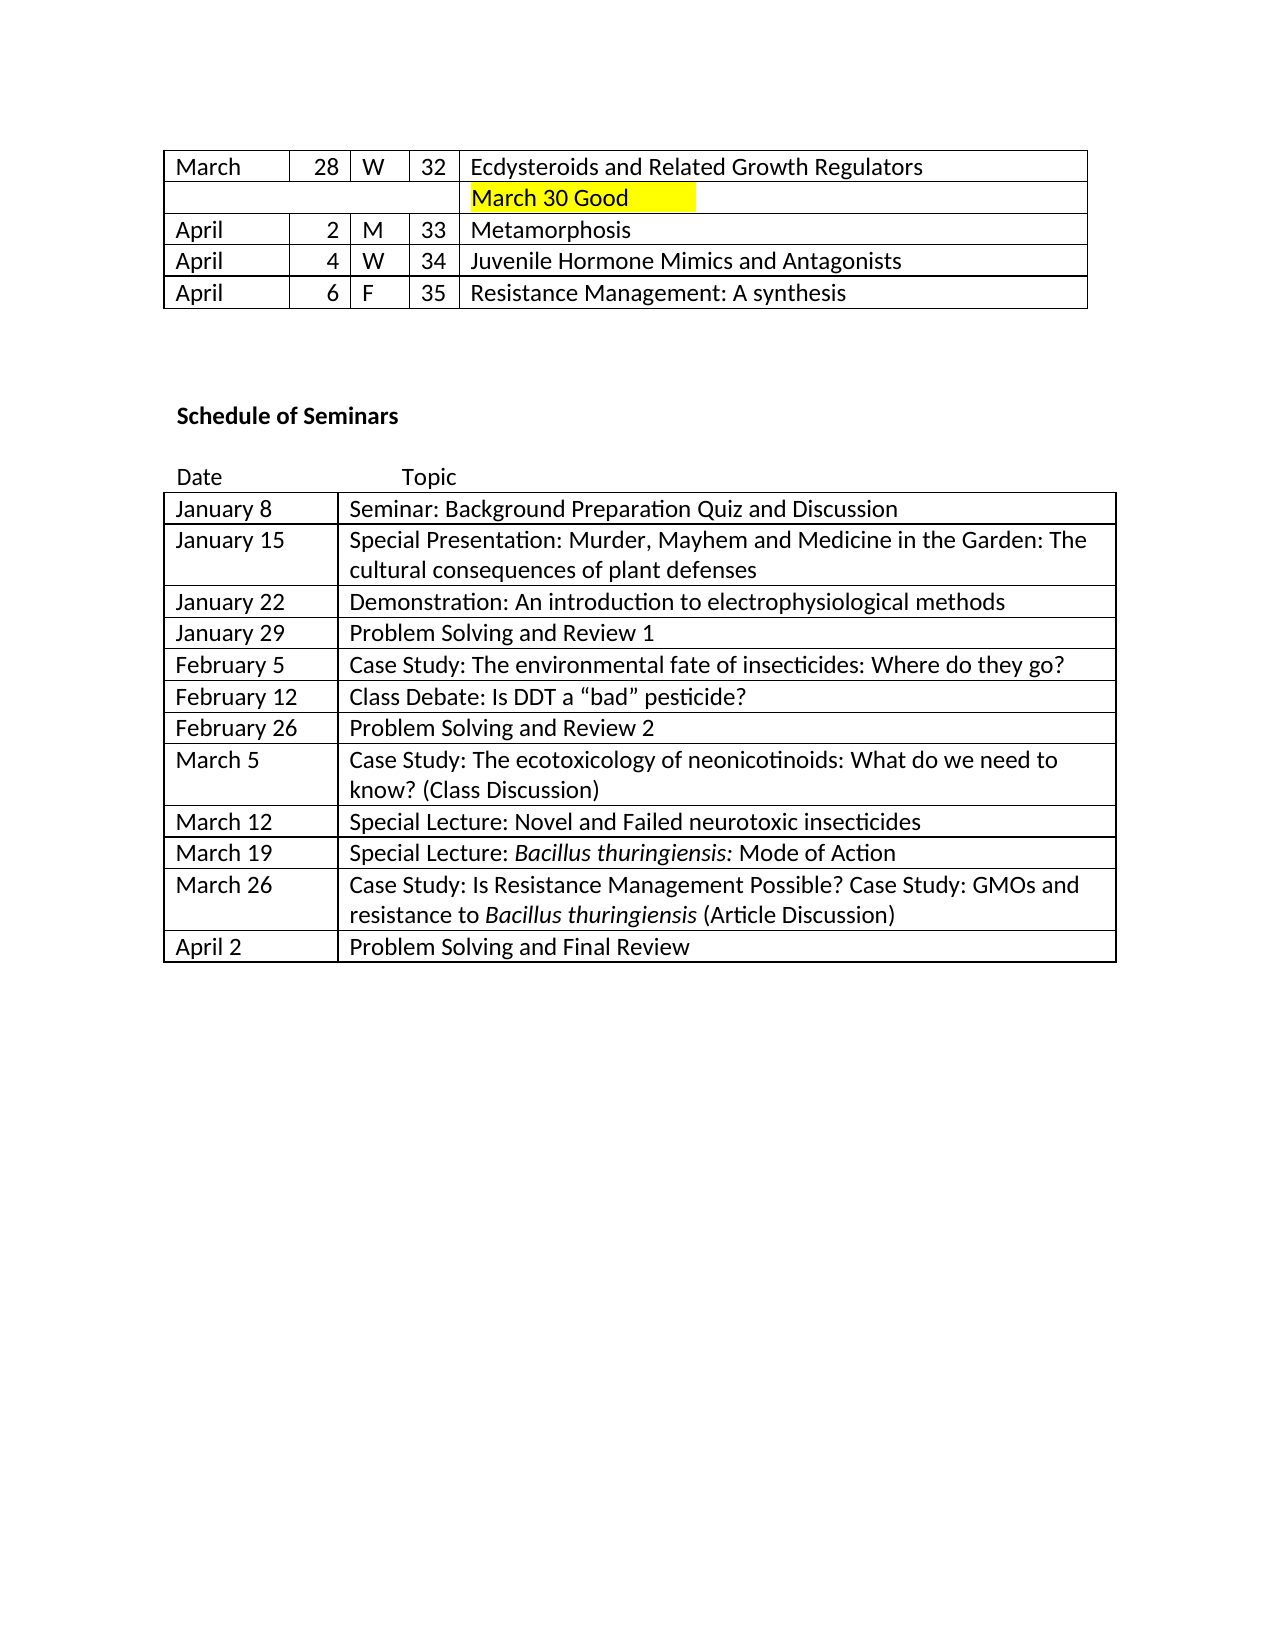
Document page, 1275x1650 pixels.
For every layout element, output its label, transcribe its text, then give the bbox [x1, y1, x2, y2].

table_cell April [165, 277, 289, 307]
table_header March [165, 151, 289, 181]
table_cell [696, 182, 1087, 212]
table_cell Problem Solving and Review 2 [339, 713, 1115, 743]
table_cell April [165, 214, 289, 244]
table_cell F [351, 277, 409, 307]
table_cell 2 [290, 214, 350, 244]
table_cell [460, 182, 471, 212]
table_cell March 30 Good Friday [471, 182, 696, 212]
table_cell Problem Solving and Review 1 [339, 618, 1115, 648]
table_cell Special Presentation: Murder, Mayhem and Medicine in the Garden: The cultural consequences of plant defenses [339, 525, 1115, 585]
table_cell Juvenile Hormone Mimics and Antagonists [460, 245, 1087, 275]
table_cell Metamorphosis [460, 214, 1087, 244]
table_cell Case Study: The ecotoxicology of neonicotinoids: What do we need to know? (Class Discussion) [339, 744, 1115, 805]
table_cell 34 [410, 245, 459, 275]
table_cell February 26 [165, 713, 337, 743]
table_cell February 12 [165, 681, 337, 712]
table_cell M [351, 214, 409, 244]
text Date Topic [177, 461, 1129, 492]
table_cell January 29 [165, 618, 337, 648]
text Schedule of Seminars [177, 400, 1129, 431]
table_cell March 5 [165, 744, 337, 805]
table_cell Problem Solving and Final Review [339, 931, 1115, 961]
table_cell 6 [290, 277, 350, 307]
table_cell March 19 [165, 838, 337, 868]
table_cell Demonstration: An introduction to electrophysiological methods [339, 586, 1115, 617]
table_cell Resistance Management: A synthesis [460, 277, 1087, 307]
table_header 28 [290, 151, 350, 181]
table_cell April 2 [165, 931, 337, 961]
table_header Seminar: Background Preparation Quiz and Discussion [339, 493, 1115, 523]
table_cell April [165, 245, 289, 275]
table_cell 33 [410, 214, 459, 244]
table_cell 35 [410, 277, 459, 307]
table_cell March 26 [165, 869, 337, 930]
table_cell 4 [290, 245, 350, 275]
table_cell Special Lecture: Bacillus thuringiensis: Mode of Action [339, 838, 1115, 868]
table_header Ecdysteroids and Related Growth Regulators [460, 151, 1087, 181]
table_cell Case Study: Is Resistance Management Possible? Case Study: GMOs and resistance to Bacillus thuringiensis (Article Discussion) [339, 869, 1115, 930]
table_header W [351, 151, 409, 181]
table_cell Case Study: The environmental fate of insecticides: Where do they go? [339, 649, 1115, 680]
table_cell W [351, 245, 409, 275]
table_cell January 15 [165, 525, 337, 585]
table_cell [165, 182, 459, 212]
table_cell Special Lecture: Novel and Failed neurotoxic insecticides [339, 806, 1115, 836]
table_header January 8 [165, 493, 337, 523]
table_cell January 22 [165, 586, 337, 617]
table_header 32 [410, 151, 459, 181]
table_cell February 5 [165, 649, 337, 680]
table_cell Class Debate: Is DDT a “bad” pesticide? [339, 681, 1115, 712]
table_cell March 12 [165, 806, 337, 836]
